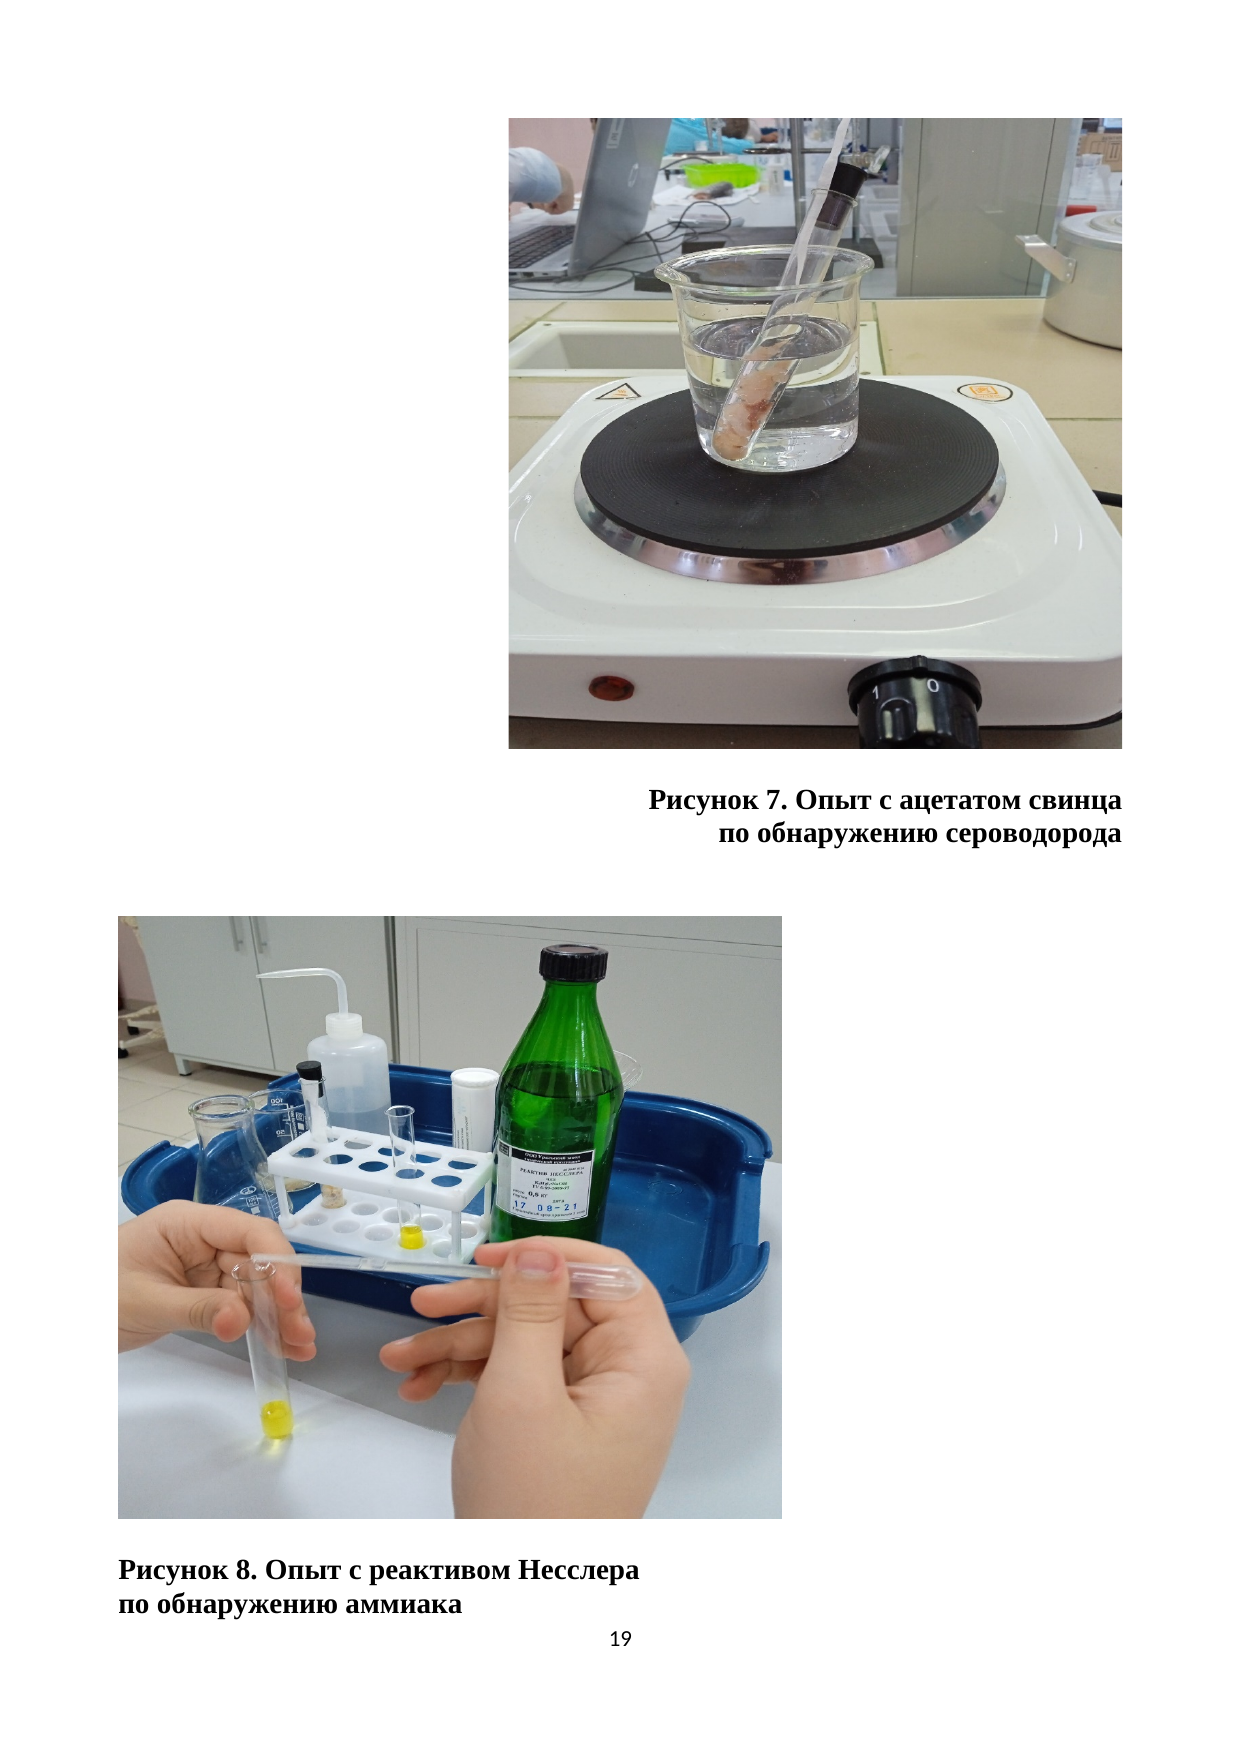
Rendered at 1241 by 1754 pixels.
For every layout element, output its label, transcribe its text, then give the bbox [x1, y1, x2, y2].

text Рисунок 8. Опыт с реактивом Несслера [118, 1552, 1122, 1586]
text Рисунок 7. Опыт с ацетатом свинца [118, 782, 1122, 815]
picture [508, 118, 1123, 749]
picture [118, 916, 782, 1519]
text по обнаружению аммиака [118, 1586, 1122, 1619]
text по обнаружению сероводорода [118, 815, 1122, 849]
